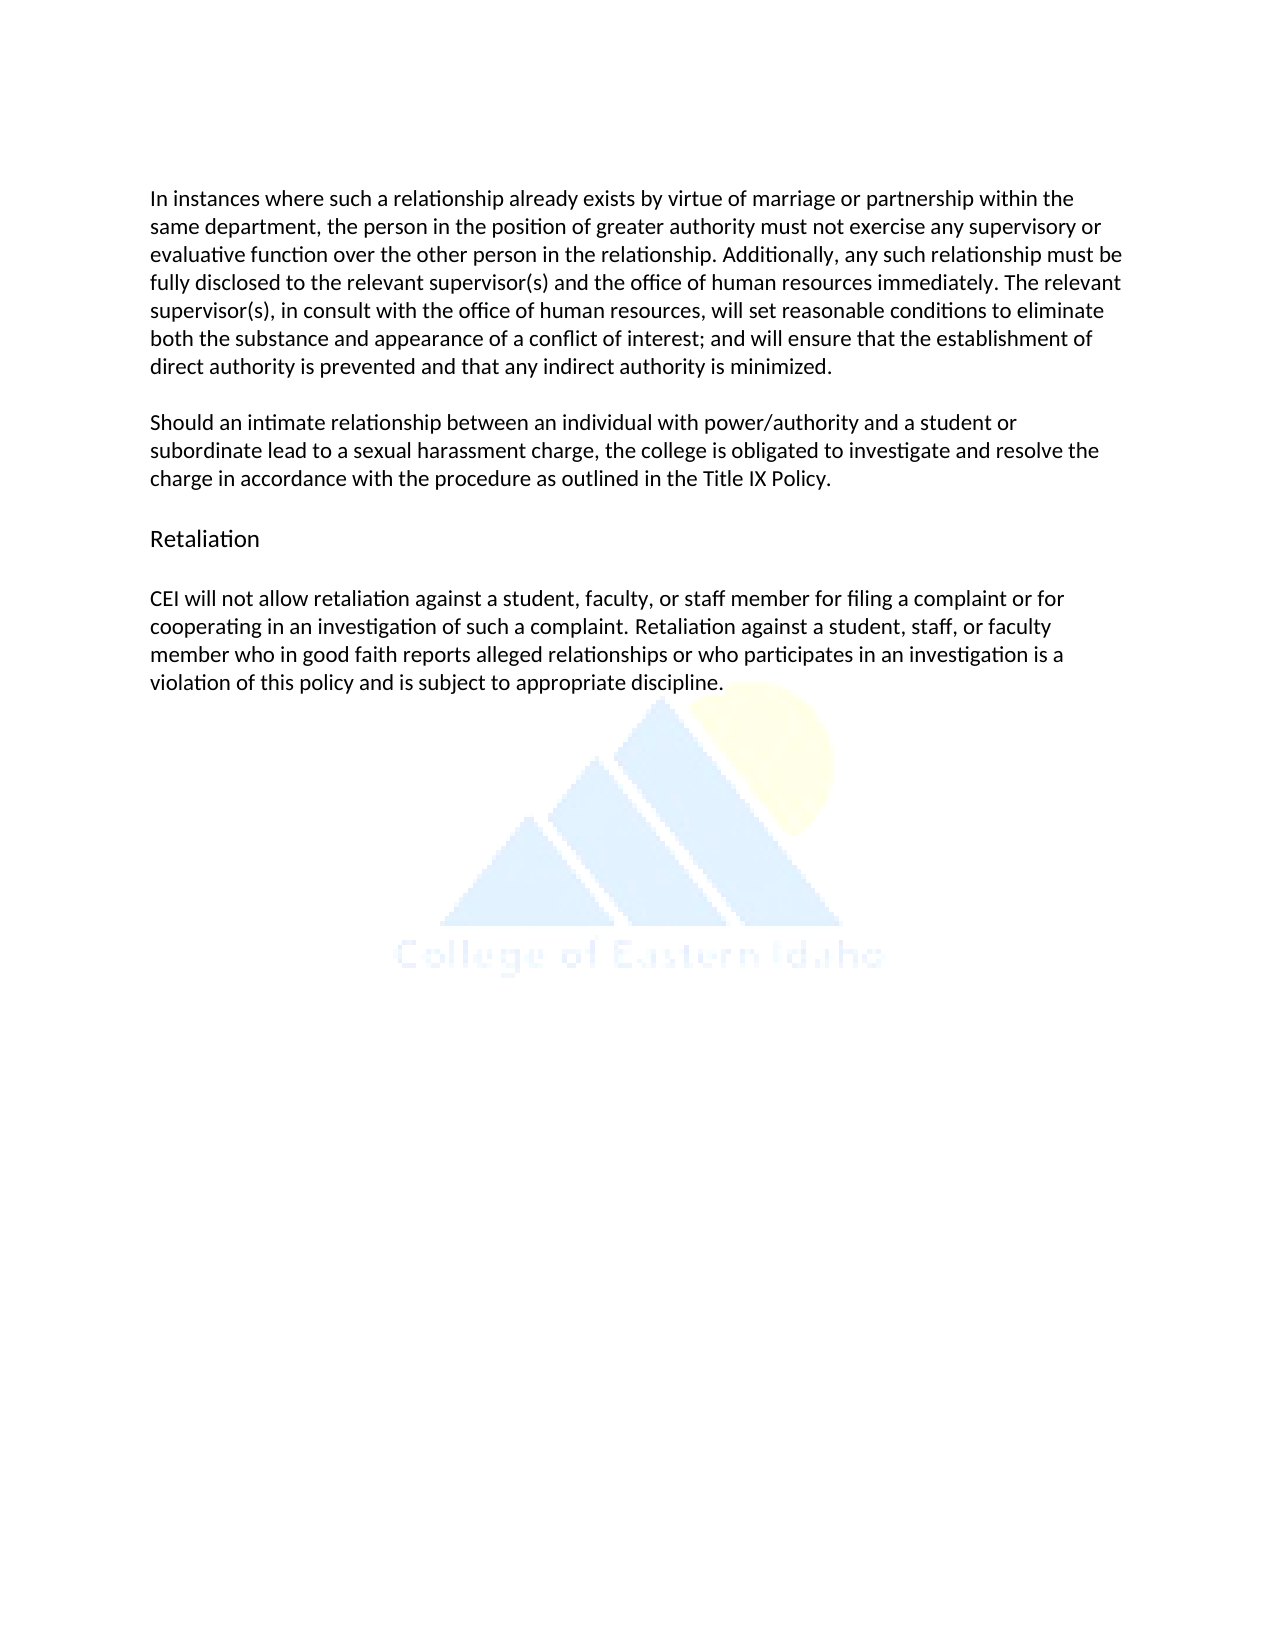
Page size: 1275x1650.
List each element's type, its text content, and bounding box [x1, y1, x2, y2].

text Retaliation [150, 523, 1125, 553]
text In instances where such a relationship already exists by virtue of marriage or partnership within the same department, the person in the position of greater authority must not exercise any supervisory or evaluative function over the other person in the relationship. Additionally, any such relationship must be fully disclosed to the relevant supervisor(s) and the office of human resources immediately. The relevant supervisor(s), in consult with the office of human resources, will set reasonable conditions to eliminate both the substance and appearance of a conflict of interest; and will ensure that the establishment of direct authority is prevented and that any indirect authority is minimized. [150, 184, 1125, 380]
text Should an intimate relationship between an individual with power/authority and a student or subordinate lead to a sexual harassment charge, the college is obligated to investigate and resolve the charge in accordance with the procedure as outlined in the Title IX Policy. [150, 408, 1125, 492]
text CEI will not allow retaliation against a student, faculty, or staff member for filing a complaint or for cooperating in an investigation of such a complaint. Retaliation against a student, staff, or faculty member who in good faith reports alleged relationships or who participates in an investigation is a violation of this policy and is subject to appropriate discipline. [150, 584, 1125, 696]
